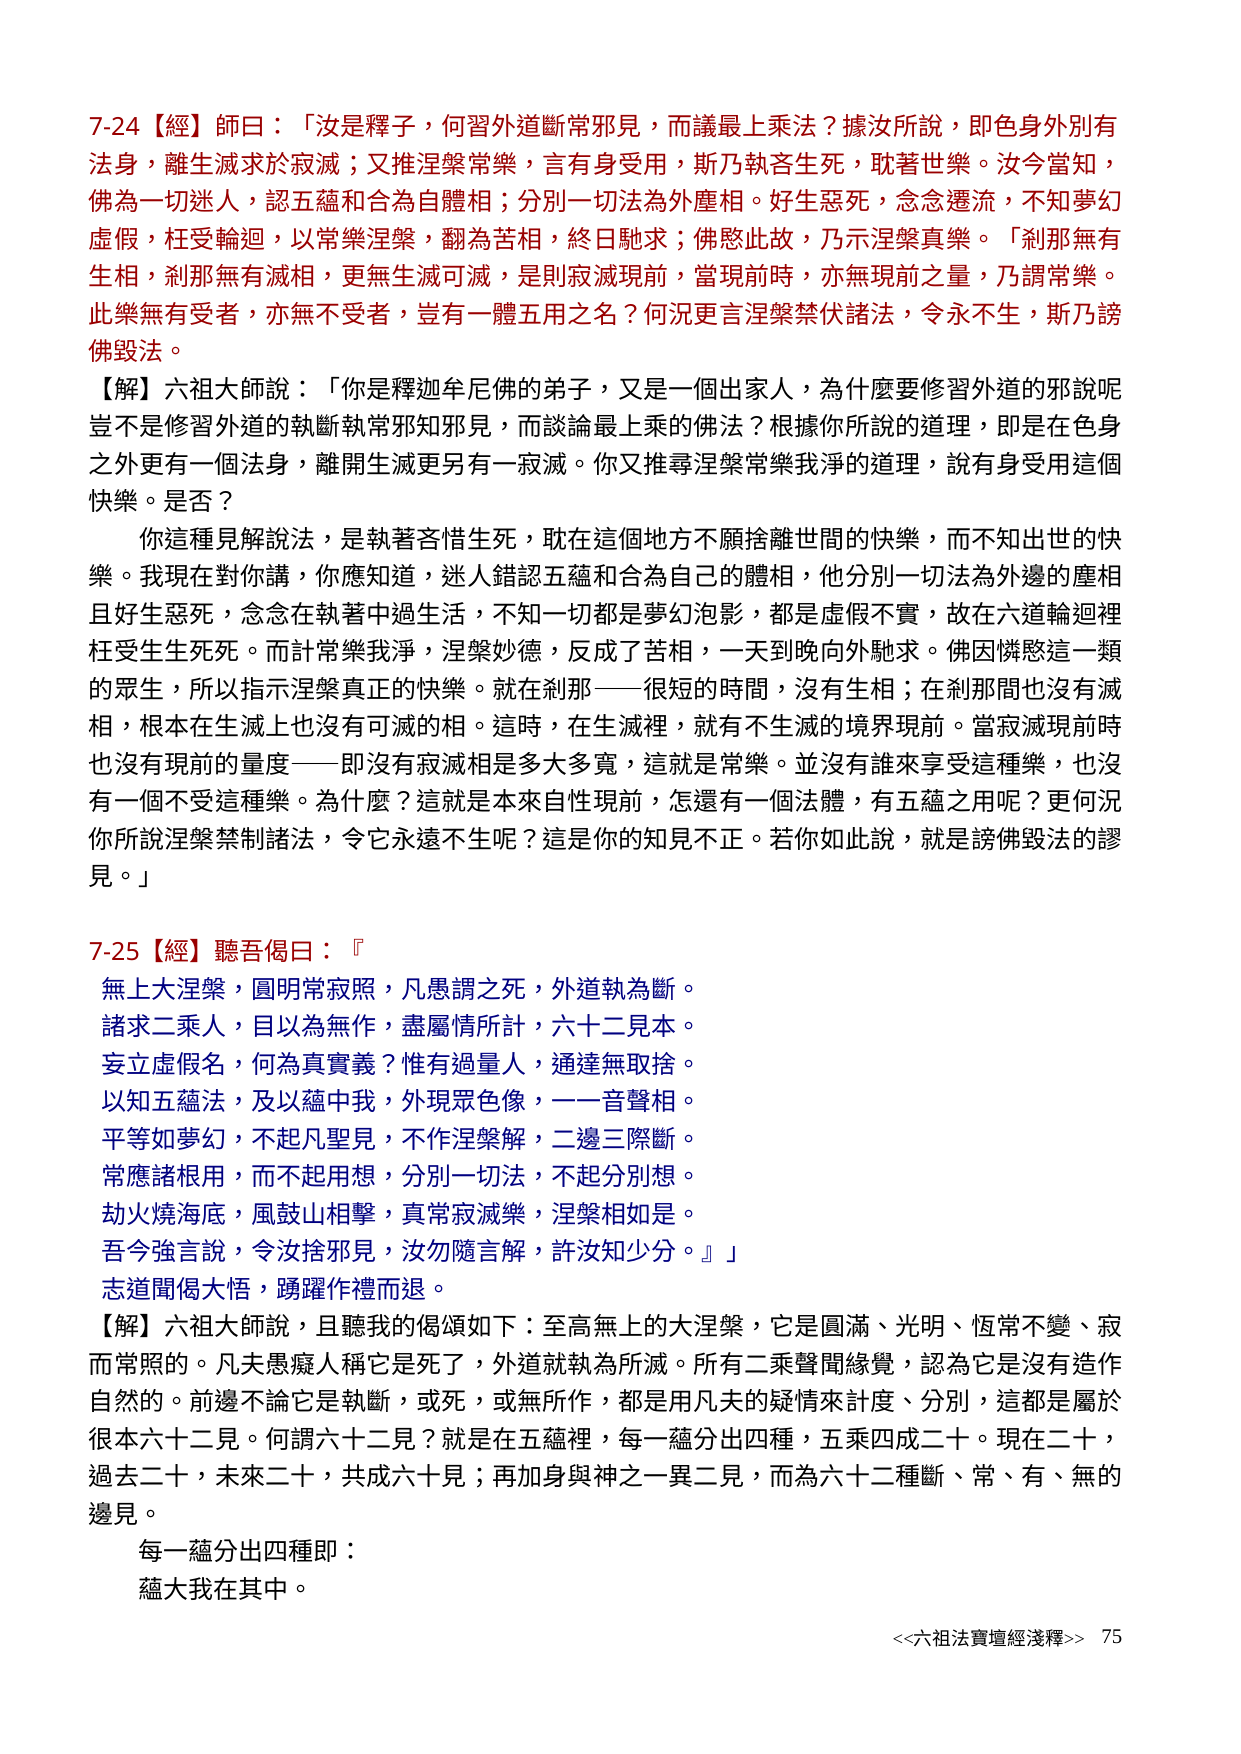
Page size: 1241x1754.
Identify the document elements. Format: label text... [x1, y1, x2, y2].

text *諸求二乘人，目以為無作，盡屬情所計，六十二見本。 [89, 1006, 1122, 1043]
text *平等如夢幻，不起凡聖見，不作涅槃解，二邊三際斷。 [89, 1118, 1122, 1156]
text *志道聞偈大悟，踴躍作禮而退。* [89, 1268, 1122, 1306]
subtitle 7-25【經】聽吾偈曰：『 [89, 931, 1122, 968]
text 你這種見解說法，是執著吝惜生死，耽在這個地方不願捨離世間的快樂，而不知出世的快樂。我現在對你講，你應知道，迷人錯認五蘊和合為自己的體相，他分別一切法為外邊的塵相，且好生惡死，念念在執著中過生活，不知一切都是夢幻泡影，都是虛假不實，故在六道輪迴裡枉受生生死死。而計常樂我淨，涅槃妙德，反成了苦相，一天到晚向外馳求。佛因憐愍這一類的眾生，所以指示涅槃真正的快樂。就在剎那——很短的時間，沒有生相；在剎那間也沒有滅相，根本在生滅上也沒有可滅的相。這時，在生滅裡，就有不生滅的境界現前。當寂滅現前時，也沒有現前的量度——即沒有寂滅相是多大多寬，這就是常樂。並沒有誰來享受這種樂，也沒有一個不受這種樂。為什麼？這就是本來自性現前，怎還有一個法體，有五蘊之用呢？更何況你所說涅槃禁制諸法，令它永遠不生呢？這是你的知見不正。若你如此說，就是謗佛毀法的謬見。」 [89, 518, 1122, 893]
text 每一蘊分出四種即： [89, 1531, 1122, 1568]
text *劫火燒海底，風鼓山相擊，真常寂滅樂，涅槃相如是。 [89, 1193, 1122, 1231]
text *吾今強言說，令汝捨邪見，汝勿隨言解，許汝知少分。』」 [89, 1231, 1122, 1268]
text 【解】六祖大師說：「你是釋迦牟尼佛的弟子，又是一個出家人，為什麼要修習外道的邪說呢？豈不是修習外道的執斷執常邪知邪見，而談論最上乘的佛法？根據你所說的道理，即是在色身之外更有一個法身，離開生滅更另有一寂滅。你又推尋涅槃常樂我淨的道理，說有身受用這個快樂。是否？ [89, 368, 1122, 518]
text 蘊大我在其中。 [89, 1568, 1122, 1606]
text *妄立虛假名，何為真實義？惟有過量人，通達無取捨。 [89, 1043, 1122, 1081]
text 【解】六祖大師說，且聽我的偈頌如下：至高無上的大涅槃，它是圓滿、光明、恆常不變、寂而常照的。凡夫愚癡人稱它是死了，外道就執為所滅。所有二乘聲聞緣覺，認為它是沒有造作自然的。前邊不論它是執斷，或死，或無所作，都是用凡夫的疑情來計度、分別，這都是屬於很本六十二見。何謂六十二見？就是在五蘊裡，每一蘊分出四種，五乘四成二十。現在二十，過去二十，未來二十，共成六十見；再加身與神之一異二見，而為六十二種斷、常、有、無的邊見。 [89, 1306, 1122, 1531]
text *常應諸根用，而不起用想，分別一切法，不起分別想。 [89, 1156, 1122, 1193]
text *以知五蘊法，及以蘊中我，外現眾色像，一一音聲相。 [89, 1081, 1122, 1118]
subtitle 7-24【經】師曰：「汝是釋子，何習外道斷常邪見，而議最上乘法？據汝所說，即色身外別有法身，離生滅求於寂滅；又推涅槃常樂，言有身受用，斯乃執吝生死，耽著世樂。汝今當知，佛為一切迷人，認五蘊和合為自體相；分別一切法為外塵相。好生惡死，念念遷流，不知夢幻虛假，枉受輪迴，以常樂涅槃，翻為苦相，終日馳求；佛愍此故，乃示涅槃真樂。「剎那無有生相，剎那無有滅相，更無生滅可滅，是則寂滅現前，當現前時，亦無現前之量，乃謂常樂。此樂無有受者，亦無不受者，豈有一體五用之名？何況更言涅槃禁伏諸法，令永不生，斯乃謗佛毀法。 [89, 106, 1122, 368]
text *無上大涅槃，圓明常寂照，凡愚謂之死，外道執為斷。 [89, 968, 1122, 1006]
